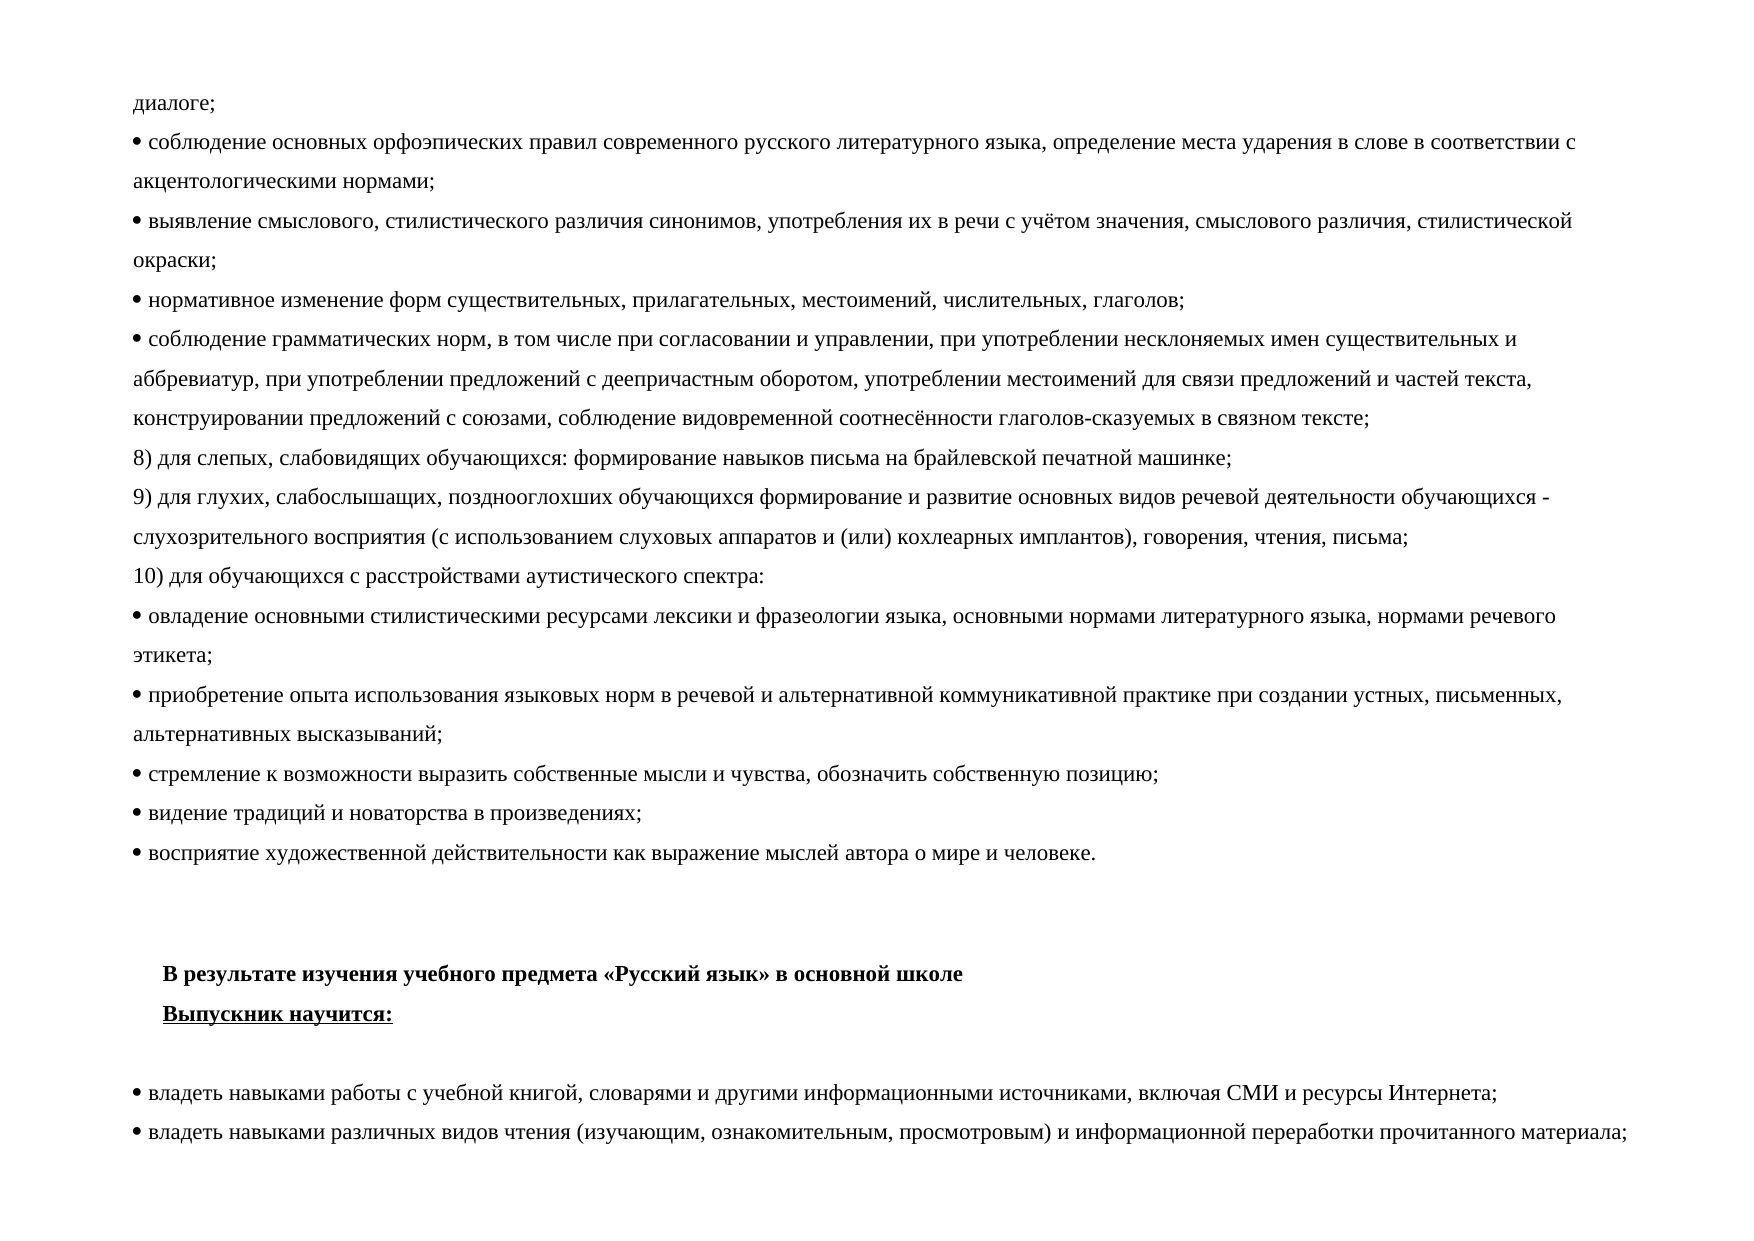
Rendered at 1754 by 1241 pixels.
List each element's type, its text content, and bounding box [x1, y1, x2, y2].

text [133, 89, 1636, 907]
text владеть навыками различных видов чтения (изучающим, ознакомительным, просмотровым) и информационной переработки прочитанного материала; [133, 1118, 1636, 1145]
text В результате изучения учебного предмета «Русский язык» в основной школе [133, 961, 1636, 987]
text владеть навыками работы с учебной книгой, словарями и другими информационными источниками, включая СМИ и ресурсы Интернета; [133, 1039, 1636, 1105]
text Выпускник научится: [133, 1000, 1636, 1026]
